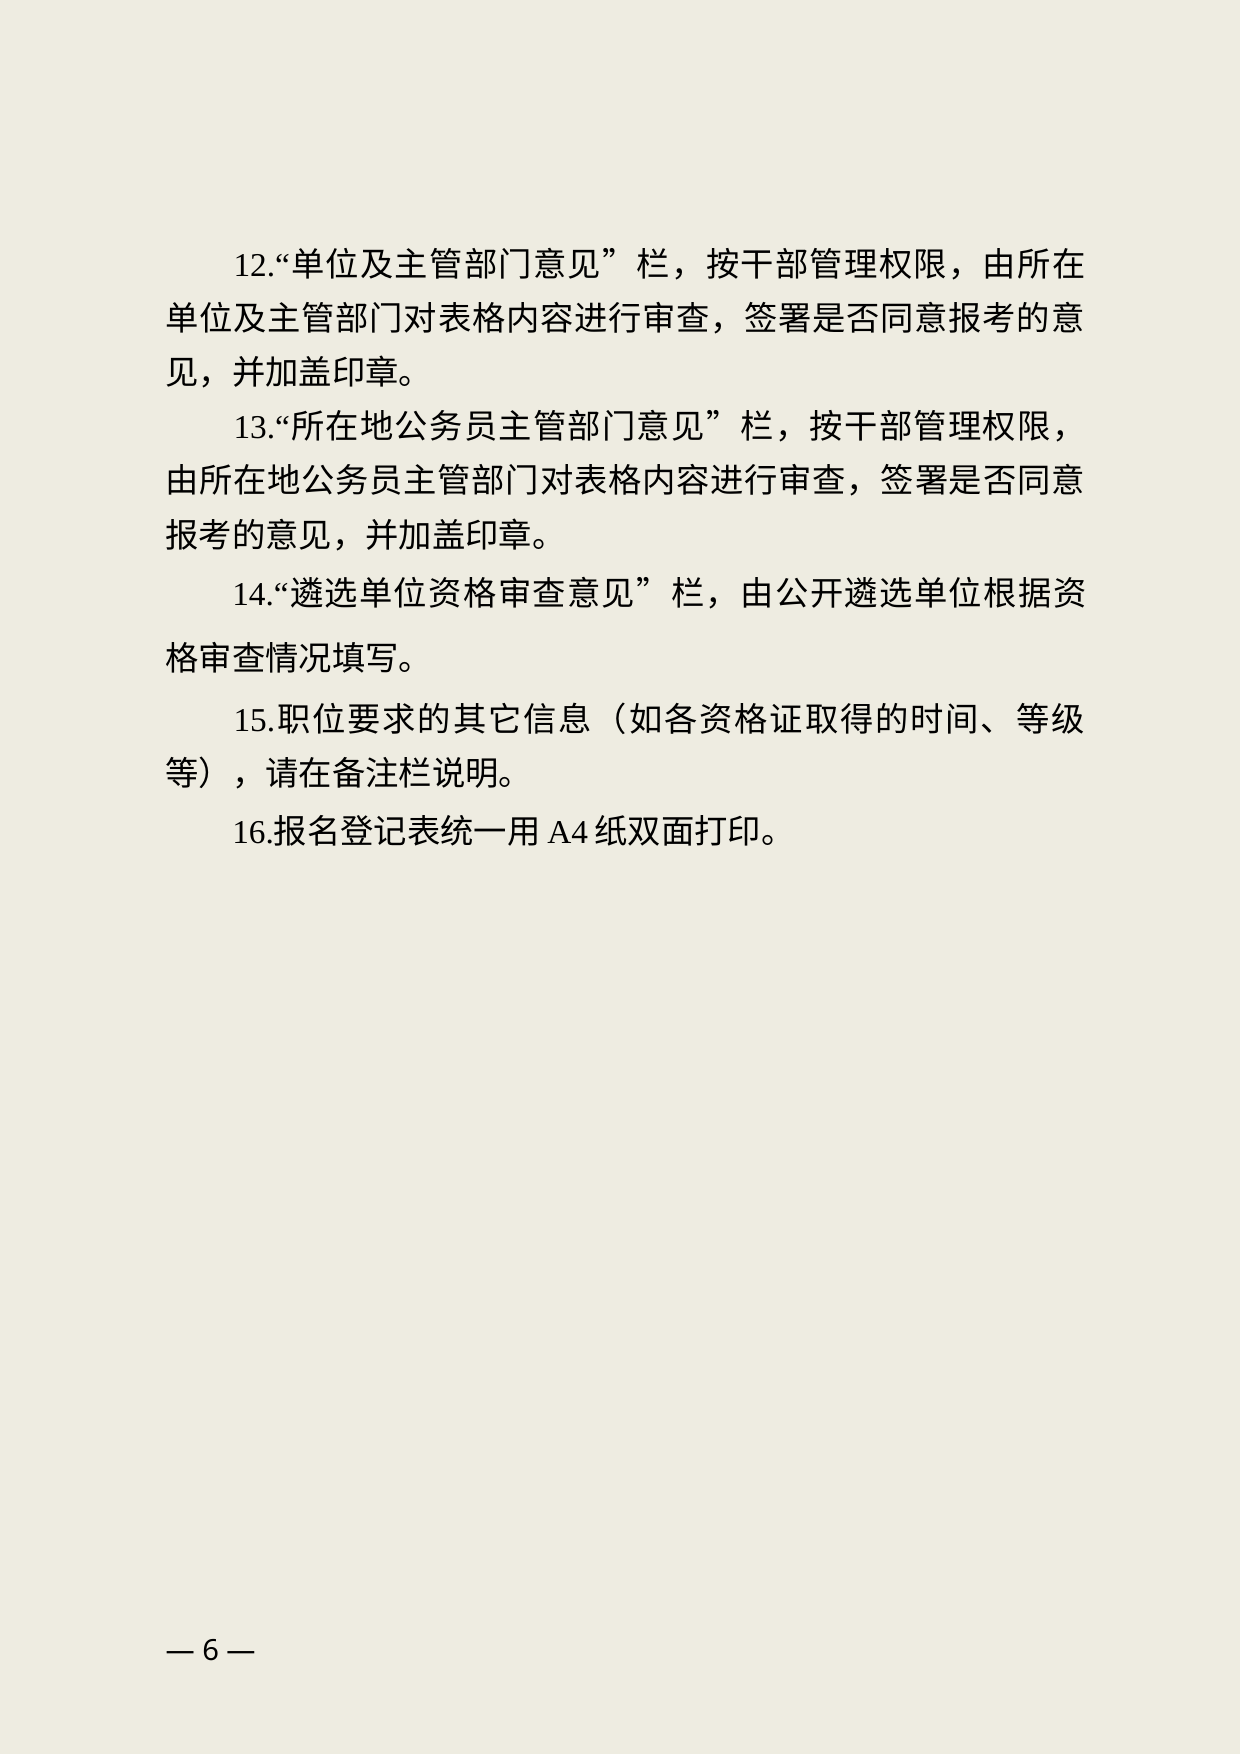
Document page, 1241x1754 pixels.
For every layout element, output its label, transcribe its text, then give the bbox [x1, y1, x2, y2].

text 16.报名登记表统一用A4纸双面打印。 [165, 796, 1087, 861]
text 14.“遴选单位资格审查意见”栏，由公开遴选单位根据资格审查情况填写。 [165, 558, 1087, 688]
text 12.“单位及主管部门意见”栏，按干部管理权限，由所在单位及主管部门对表格内容进行审查，签署是否同意报考的意见，并加盖印章。 [165, 233, 1087, 395]
text 15.职位要求的其它信息（如各资格证取得的时间、等级等），请在备注栏说明。 [165, 688, 1087, 796]
text 13.“所在地公务员主管部门意见”栏，按干部管理权限，由所在地公务员主管部门对表格内容进行审查，签署是否同意报考的意见，并加盖印章。 [165, 395, 1087, 558]
